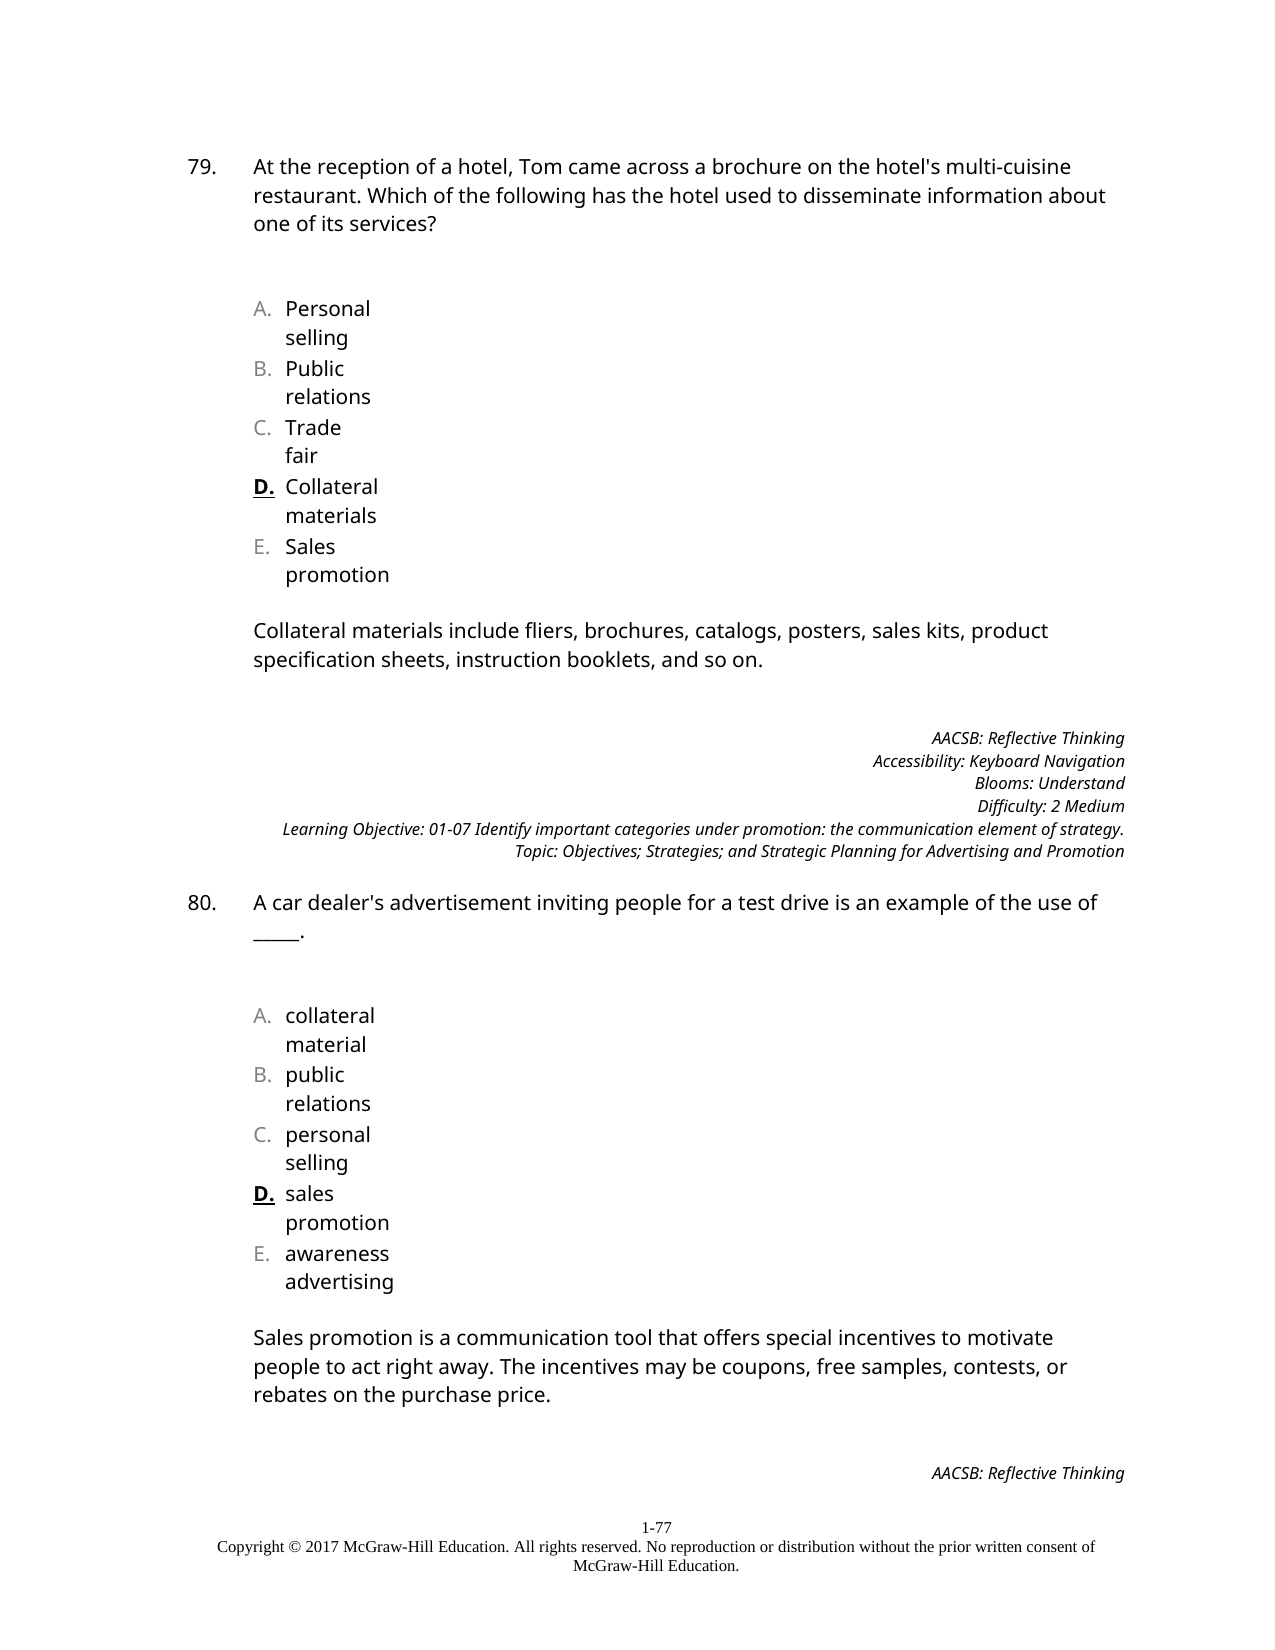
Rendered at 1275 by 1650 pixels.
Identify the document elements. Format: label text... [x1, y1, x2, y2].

table_header At the reception of a hotel, Tom came across a brochure on the hotel's multi-cuisine restaurant. Which of the following has the hotel used to disseminate information about one of its services? Collateral materials include fliers, brochures, catalogs, posters, sales kits, product specification sheets, instruction booklets, and so on. [253, 153, 1125, 701]
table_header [188, 1462, 1125, 1484]
table_header 80. [188, 888, 253, 1436]
table_header A car dealer's advertisement inviting people for a test drive is an example of the use of _____. Sales promotion is a communication tool that offers special incentives to motivate people to act right away. The incentives may be coupons, free samples, contests, or rebates on the purchase price. [253, 888, 1125, 1436]
table_header 79. [188, 153, 253, 701]
